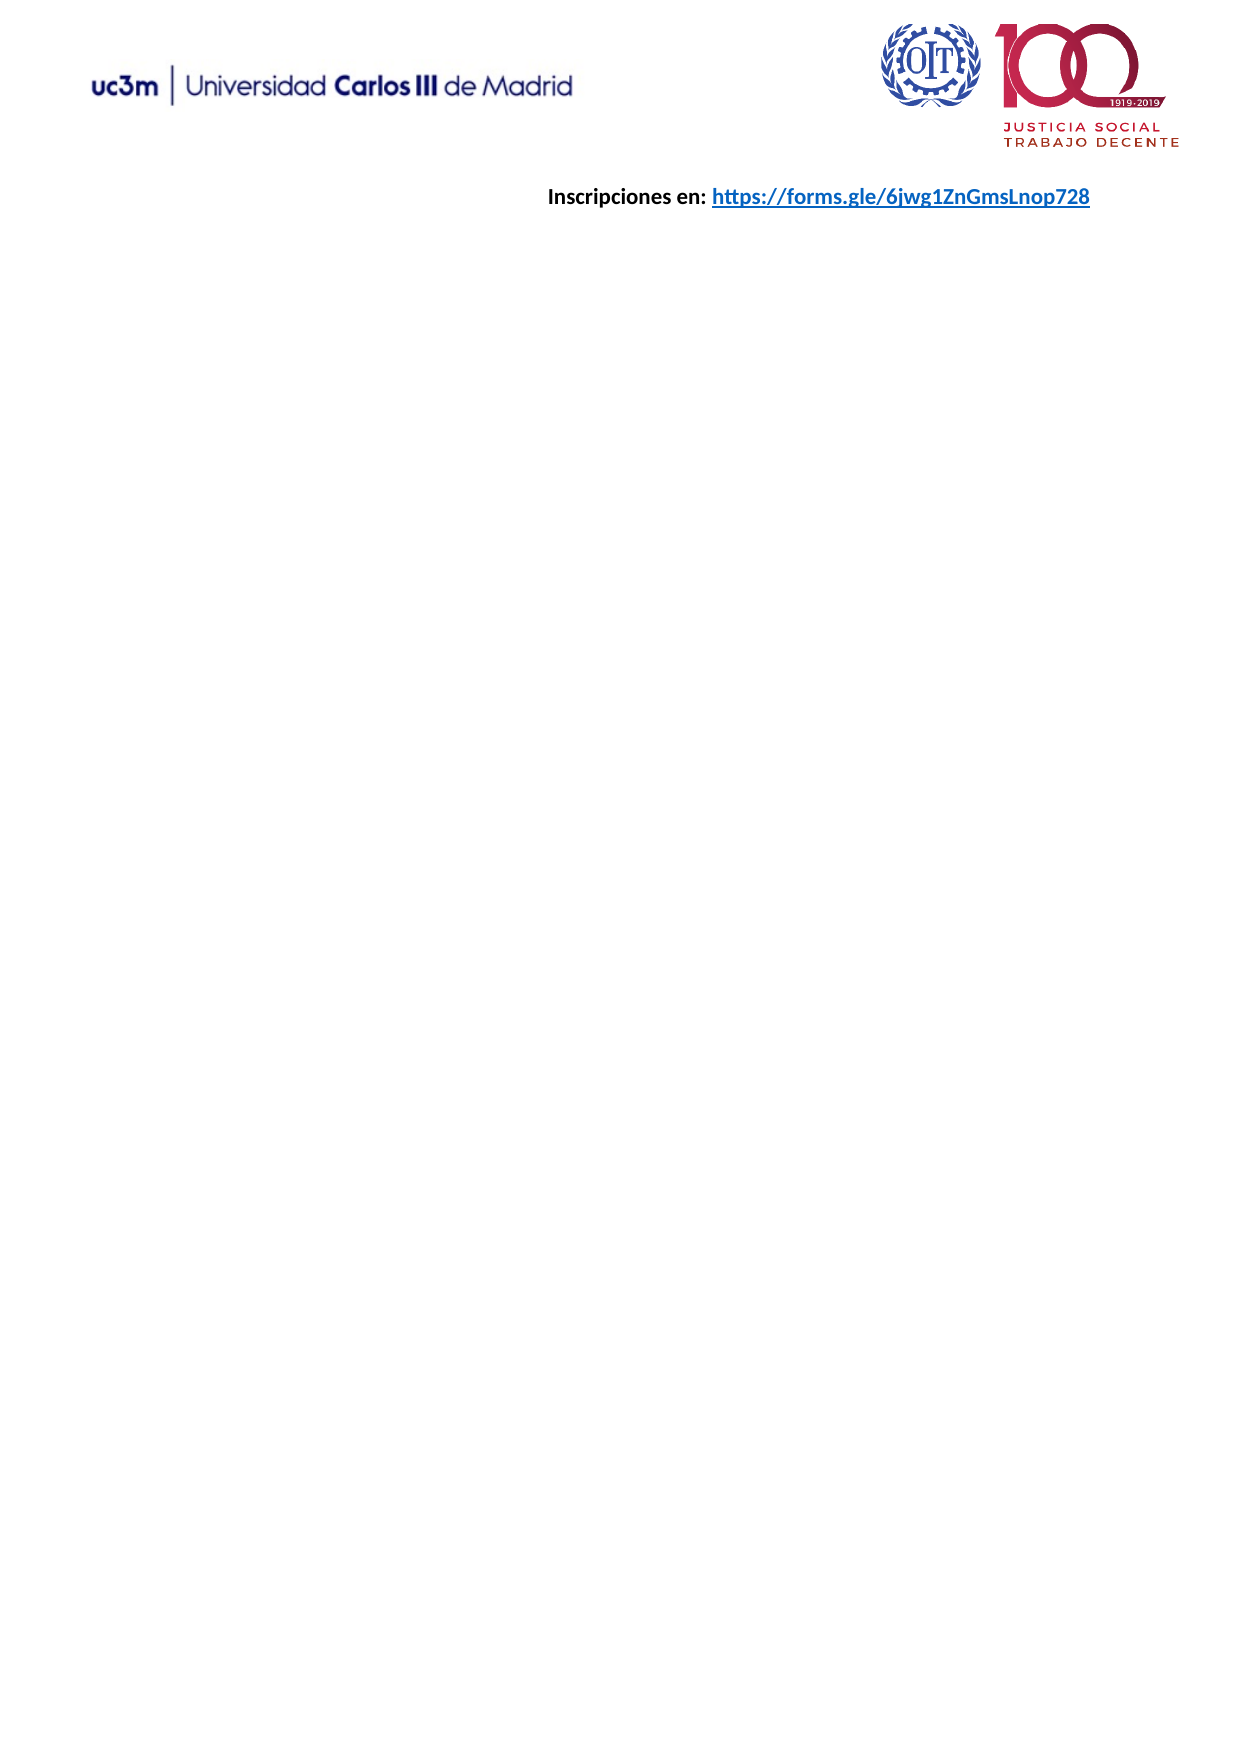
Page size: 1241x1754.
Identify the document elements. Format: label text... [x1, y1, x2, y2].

picture [71, 59, 593, 112]
picture [881, 24, 1182, 150]
text Inscripciones en: https://forms.gle/6jwg1ZnGmsLnop728 [375, 182, 1090, 210]
